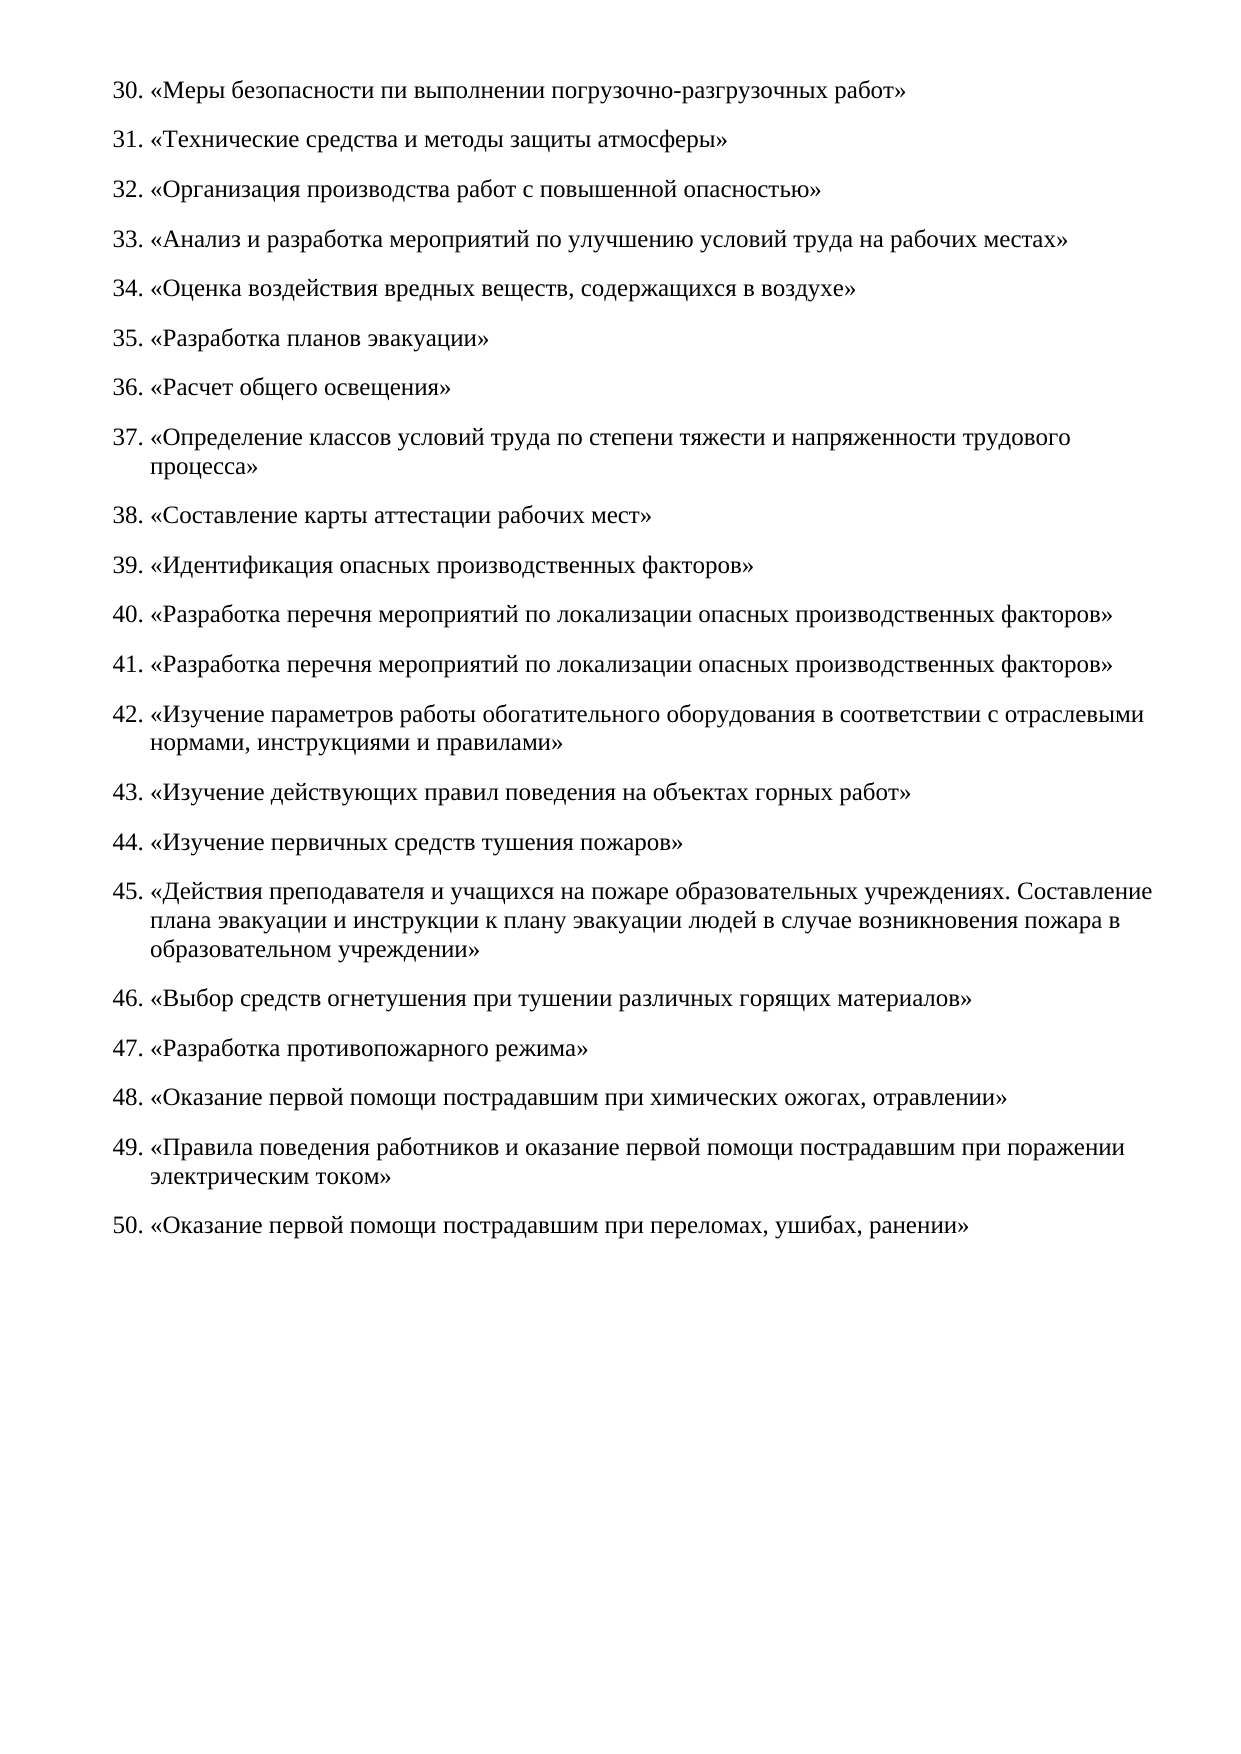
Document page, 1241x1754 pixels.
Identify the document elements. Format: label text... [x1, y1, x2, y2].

list «Оценка воздействия вредных веществ, содержащихся в воздухе» [112, 273, 1165, 302]
list «Организация производства работ с повышенной опасностью» [112, 174, 1165, 203]
list «Выбор средств огнетушения при тушении различных горящих материалов» [112, 983, 1165, 1012]
list «Оказание первой помощи пострадавшим при переломах, ушибах, ранении» [112, 1210, 1165, 1239]
list «Разработка перечня мероприятий по локализации опасных производственных факторов» [112, 599, 1165, 628]
list «Изучение параметров работы обогатительного оборудования в соответствии с отраслевыми нормами, инструкциями и правилами» [112, 699, 1165, 756]
list «Разработка перечня мероприятий по локализации опасных производственных факторов» [112, 649, 1165, 678]
list «Анализ и разработка мероприятий по улучшению условий труда на рабочих местах» [112, 224, 1165, 252]
list «Идентификация опасных производственных факторов» [112, 550, 1165, 579]
list «Составление карты аттестации рабочих мест» [112, 500, 1165, 529]
list «Определение классов условий труда по степени тяжести и напряженности трудового процесса» [112, 422, 1165, 479]
list «Изучение первичных средств тушения пожаров» [112, 827, 1165, 855]
list «Меры безопасности пи выполнении погрузочно-разгрузочных работ» [112, 75, 1165, 104]
list «Разработка противопожарного режима» [112, 1033, 1165, 1062]
list «Правила поведения работников и оказание первой помощи пострадавшим при поражении электрическим током» [112, 1132, 1165, 1189]
list «Действия преподавателя и учащихся на пожаре образовательных учреждениях. Составление плана эвакуации и инструкции к плану эвакуации людей в случае возникновения пожара в образовательном учреждении» [112, 876, 1165, 962]
list «Расчет общего освещения» [112, 372, 1165, 401]
list «Изучение действующих правил поведения на объектах горных работ» [112, 777, 1165, 806]
list «Оказание первой помощи пострадавшим при химических ожогах, отравлении» [112, 1082, 1165, 1111]
list «Разработка планов эвакуации» [112, 323, 1165, 352]
list «Технические средства и методы защиты атмосферы» [112, 124, 1165, 153]
